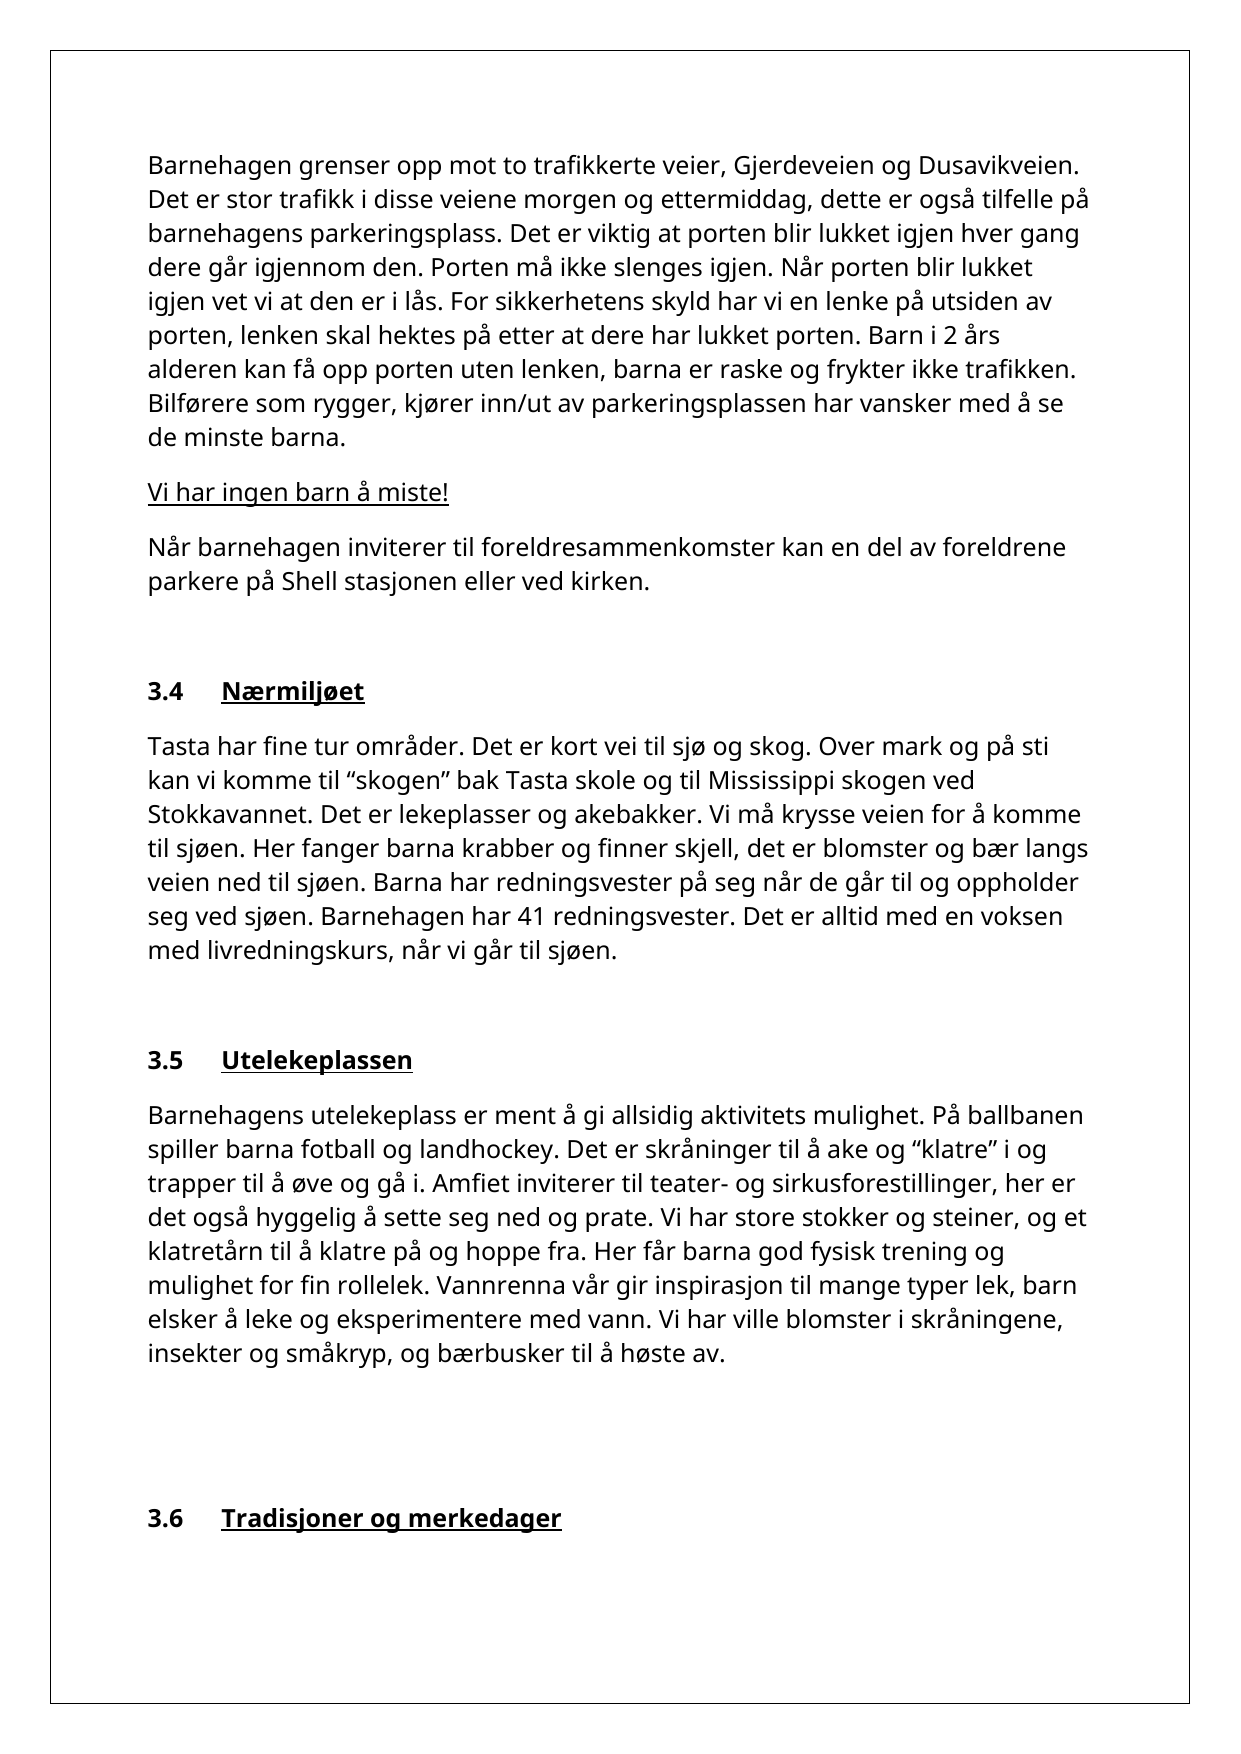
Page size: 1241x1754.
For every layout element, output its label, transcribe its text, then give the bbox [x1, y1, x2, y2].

text Når barnehagen inviterer til foreldresammenkomster kan en del av foreldrene parkere på Shell stasjonen eller ved kirken. [147, 530, 1093, 598]
text Barnehagen grenser opp mot to trafikkerte veier, Gjerdeveien og Dusavikveien. Det er stor trafikk i disse veiene morgen og ettermiddag, dette er også tilfelle på barnehagens parkeringsplass. Det er viktig at porten blir lukket igjen hver gang dere går igjennom den. Porten må ikke slenges igjen. Når porten blir lukket igjen vet vi at den er i lås. For sikkerhetens skyld har vi en lenke på utsiden av porten, lenken skal hektes på etter at dere har lukket porten. Barn i 2 års alderen kan få opp porten uten lenken, barna er raske og frykter ikke trafikken. Bilførere som rygger, kjører inn/ut av parkeringsplassen har vansker med å se de minste barna. [147, 147, 1093, 454]
text Tasta har fine tur områder. Det er kort vei til sjø og skog. Over mark og på sti kan vi komme til “skogen” bak Tasta skole og til Mississippi skogen ved Stokkavannet. Det er lekeplasser og akebakker. Vi må krysse veien for å komme til sjøen. Her fanger barna krabber og finner skjell, det er blomster og bær langs veien ned til sjøen. Barna har redningsvester på seg når de går til og oppholder seg ved sjøen. Barnehagen har 41 redningsvester. Det er alltid med en voksen med livredningskurs, når vi går til sjøen. [147, 728, 1093, 967]
text 3.6 Tradisjoner og merkedager [147, 1501, 1093, 1535]
text Barnehagens utelekeplass er ment å gi allsidig aktivitets mulighet. På ballbanen spiller barna fotball og landhockey. Det er skråninger til å ake og “klatre” i og trapper til å øve og gå i. Amfiet inviterer til teater- og sirkusforestillinger, her er det også hyggelig å sette seg ned og prate. Vi har store stokker og steiner, og et klatretårn til å klatre på og hoppe fra. Her får barna god fysisk trening og mulighet for fin rollelek. Vannrenna vår gir inspirasjon til mange typer lek, barn elsker å leke og eksperimentere med vann. Vi har ville blomster i skråningene, insekter og småkryp, og bærbusker til å høste av. [147, 1098, 1093, 1370]
text 3.5 Utelekeplassen [147, 1043, 1093, 1077]
text Vi har ingen barn å miste! [147, 475, 1093, 509]
text 3.4 Nærmiljøet [147, 674, 1093, 708]
